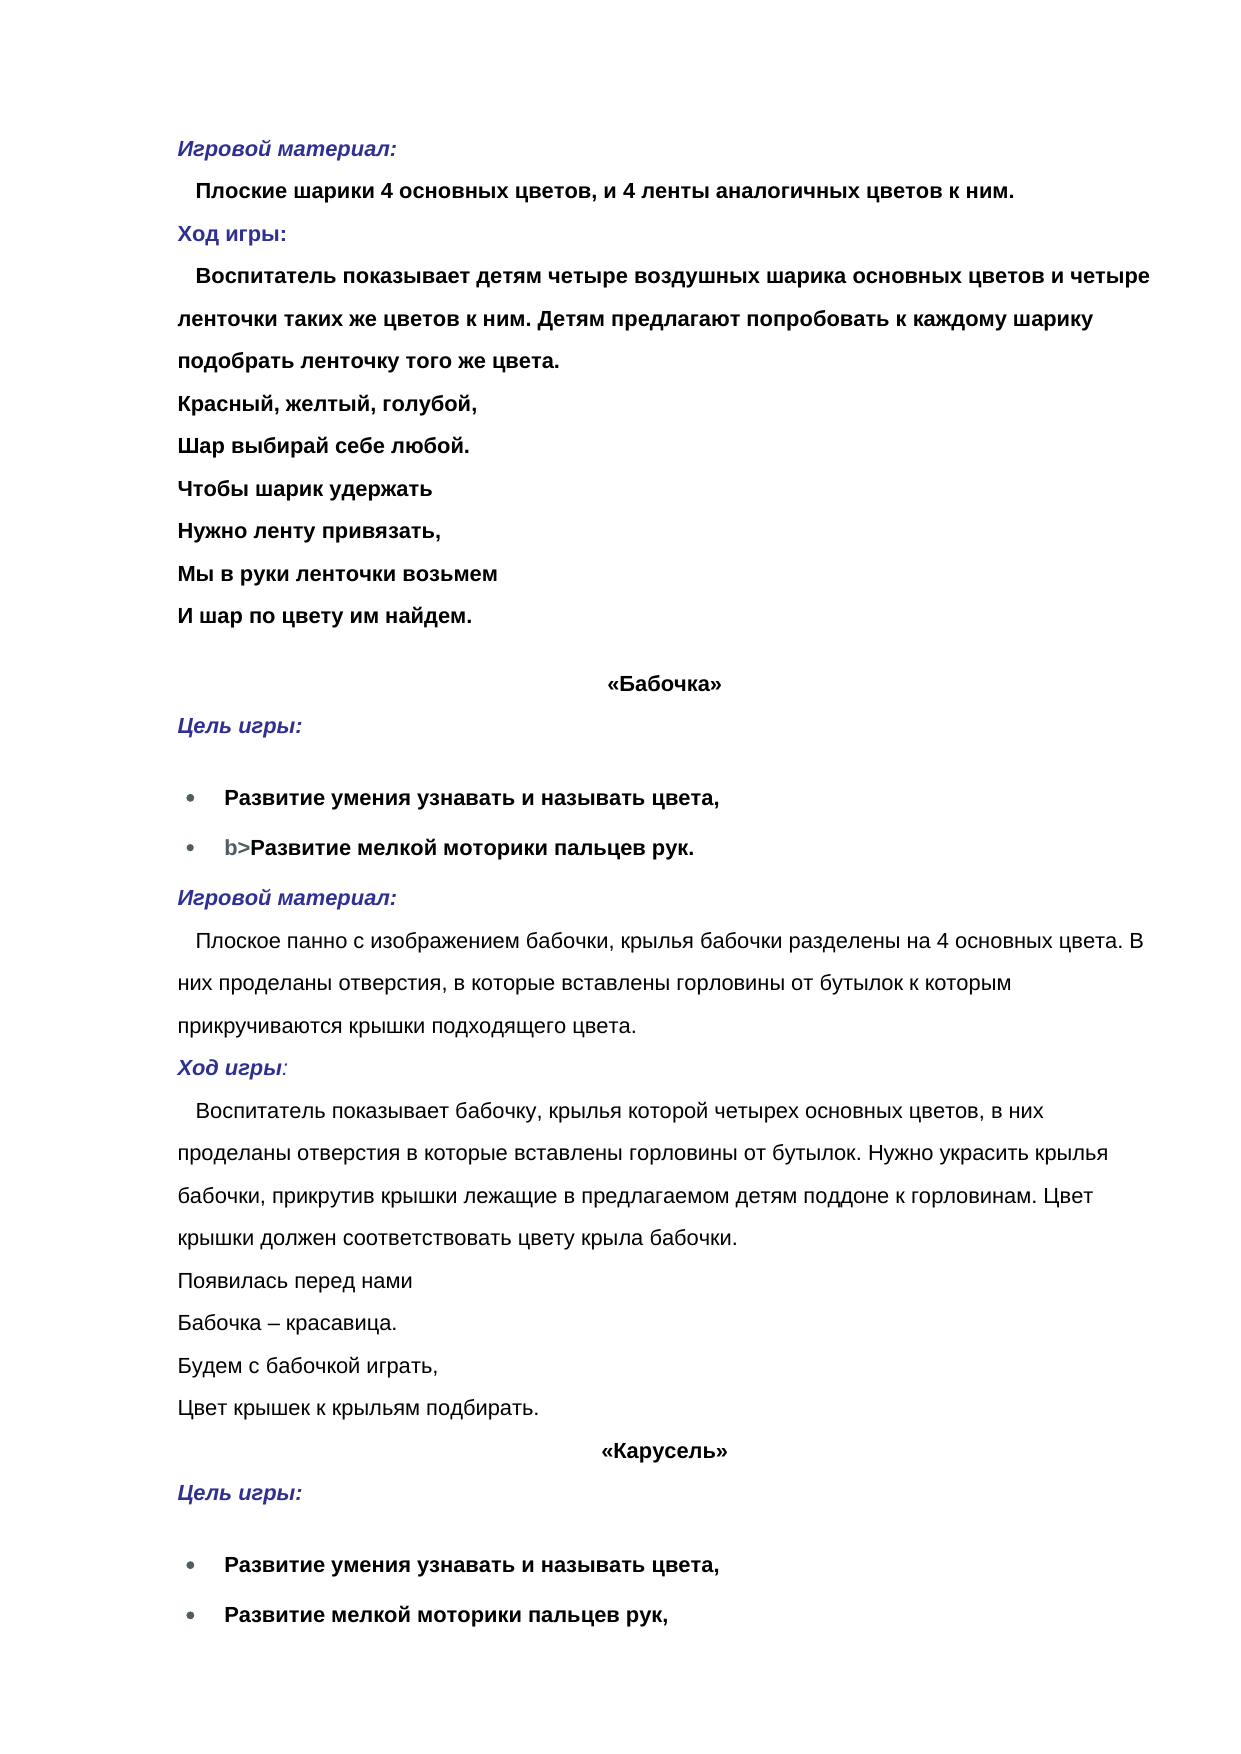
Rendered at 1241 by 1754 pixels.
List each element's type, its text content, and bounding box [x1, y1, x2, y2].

text Цель игры: [177, 696, 1152, 738]
text Цель игры: [177, 1463, 1152, 1505]
list Развитие умения узнавать и называть цвета, [187, 1534, 1152, 1577]
list b>Развитие мелкой моторики пальцев рук. [187, 818, 1152, 860]
text «Карусель» [177, 1420, 1152, 1463]
text Игровой материал: Плоские шарики 4 основных цветов, и 4 ленты аналогичных цветов к ним. Ход игры: Воспитатель показывает детям четыре воздушных шарика основных цветов и четыре ленточки таких же цветов к ним. Детям предлагают попробовать к каждому шарику подобрать ленточку того же цвета. Красный, желтый, голубой, Шар выбирай себе любой. Чтобы шарик удержать Нужно ленту привязать, Мы в руки ленточки возьмем И шар по цвету им найдем. [177, 118, 1152, 628]
list Развитие умения узнавать и называть цвета, [187, 767, 1152, 810]
text «Бабочка» [177, 653, 1152, 696]
text Игровой материал: Плоское панно с изображением бабочки, крылья бабочки разделены на 4 основных цвета. В них проделаны отверстия, в которые вставлены горловины от бутылок к которым прикручиваются крышки подходящего цвета. Ход игры: Воспитатель показывает бабочку, крылья которой четырех основных цветов, в них проделаны отверстия в которые вставлены горловины от бутылок. Нужно украсить крылья бабочки, прикрутив крышки лежащие в предлагаемом детям поддоне к горловинам. Цвет крышки должен соответствовать цвету крыла бабочки. Появилась перед нами Бабочка – красавица. Будем с бабочкой играть, Цвет крышек к крыльям подбирать. [177, 868, 1152, 1420]
list Развитие мелкой моторики пальцев рук, [187, 1585, 1152, 1627]
